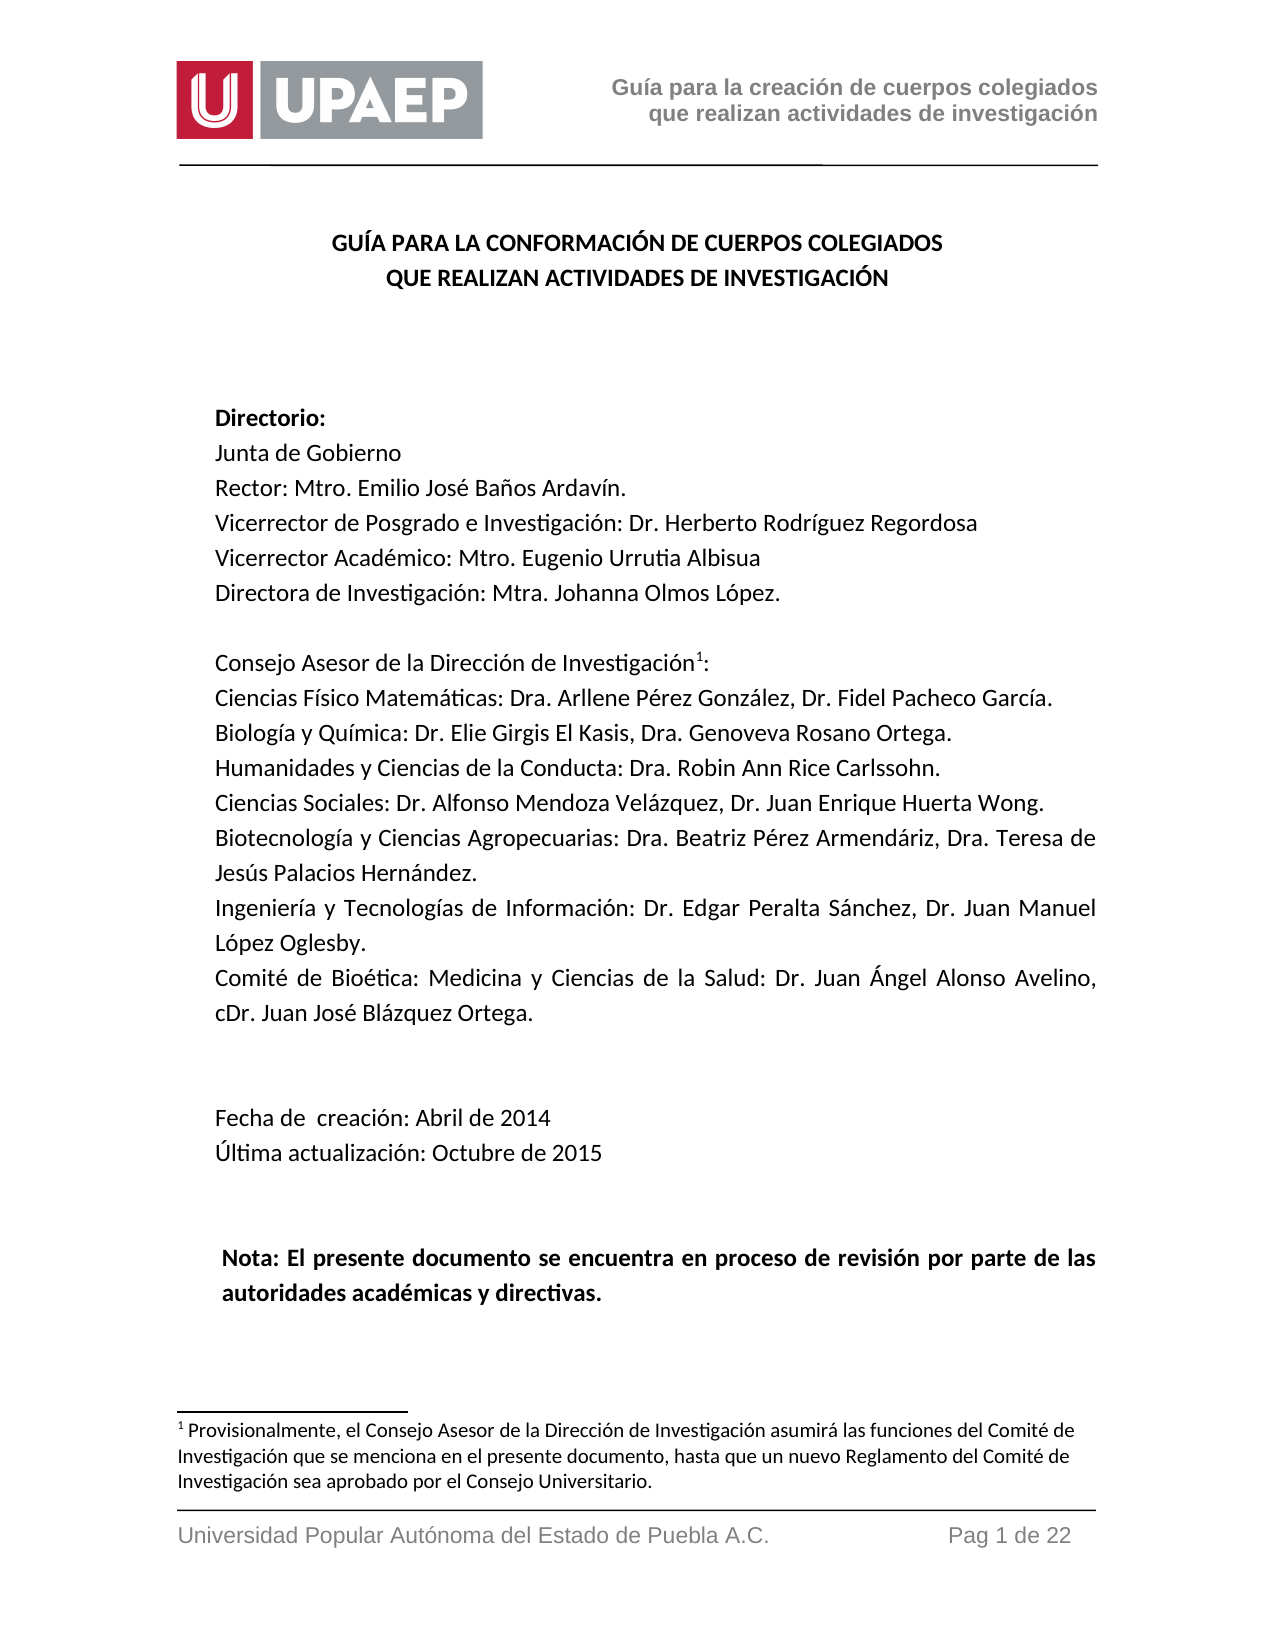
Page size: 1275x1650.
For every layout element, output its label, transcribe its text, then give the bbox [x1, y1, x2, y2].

text Biología y Química: Dr. Elie Girgis El Kasis, Dra. Genoveva Rosano Ortega. [215, 717, 1098, 747]
text Ingeniería y Tecnologías de Información: Dr. Edgar Peralta Sánchez, Dr. Juan Manuel López Oglesby. [215, 892, 1098, 957]
text GUÍA PARA LA CONFORMACIÓN DE CUERPOS COLEGIADOS [177, 227, 1098, 257]
text Última actualización: Octubre de 2015 [215, 1137, 1098, 1167]
text Vicerrector de Posgrado e Investigación: Dr. Herberto Rodríguez Regordosa [215, 507, 1098, 537]
text Vicerrector Académico: Mtro. Eugenio Urrutia Albisua [215, 542, 1098, 572]
text QUE REALIZAN ACTIVIDADES DE INVESTIGACIÓN [177, 262, 1098, 292]
text Directorio: [215, 402, 1098, 432]
text Directora de Investigación: Mtra. Johanna Olmos López. [215, 577, 1098, 607]
text Rector: Mtro. Emilio José Baños Ardavín. [215, 472, 1098, 502]
text Ciencias Físico Matemáticas: Dra. Arllene Pérez González, Dr. Fidel Pacheco García. [215, 682, 1098, 712]
text Fecha de creación: Abril de 2014 [215, 1102, 1098, 1132]
text Humanidades y Ciencias de la Conducta: Dra. Robin Ann Rice Carlssohn. [215, 752, 1098, 782]
text Biotecnología y Ciencias Agropecuarias: Dra. Beatriz Pérez Armendáriz, Dra. Teresa de Jesús Palacios Hernández. [215, 822, 1098, 887]
text Ciencias Sociales: Dr. Alfonso Mendoza Velázquez, Dr. Juan Enrique Huerta Wong. [215, 787, 1098, 817]
text Junta de Gobierno [215, 437, 1098, 467]
text Nota: El presente documento se encuentra en proceso de revisión por parte de las autoridades académicas y directivas. [222, 1242, 1098, 1307]
text Comité de Bioética: Medicina y Ciencias de la Salud: Dr. Juan Ángel Alonso Avelino, cDr. Juan José Blázquez Ortega. [215, 962, 1098, 1027]
picture [176, 61, 483, 139]
text Consejo Asesor de la Dirección de Investigación: [215, 647, 1098, 677]
